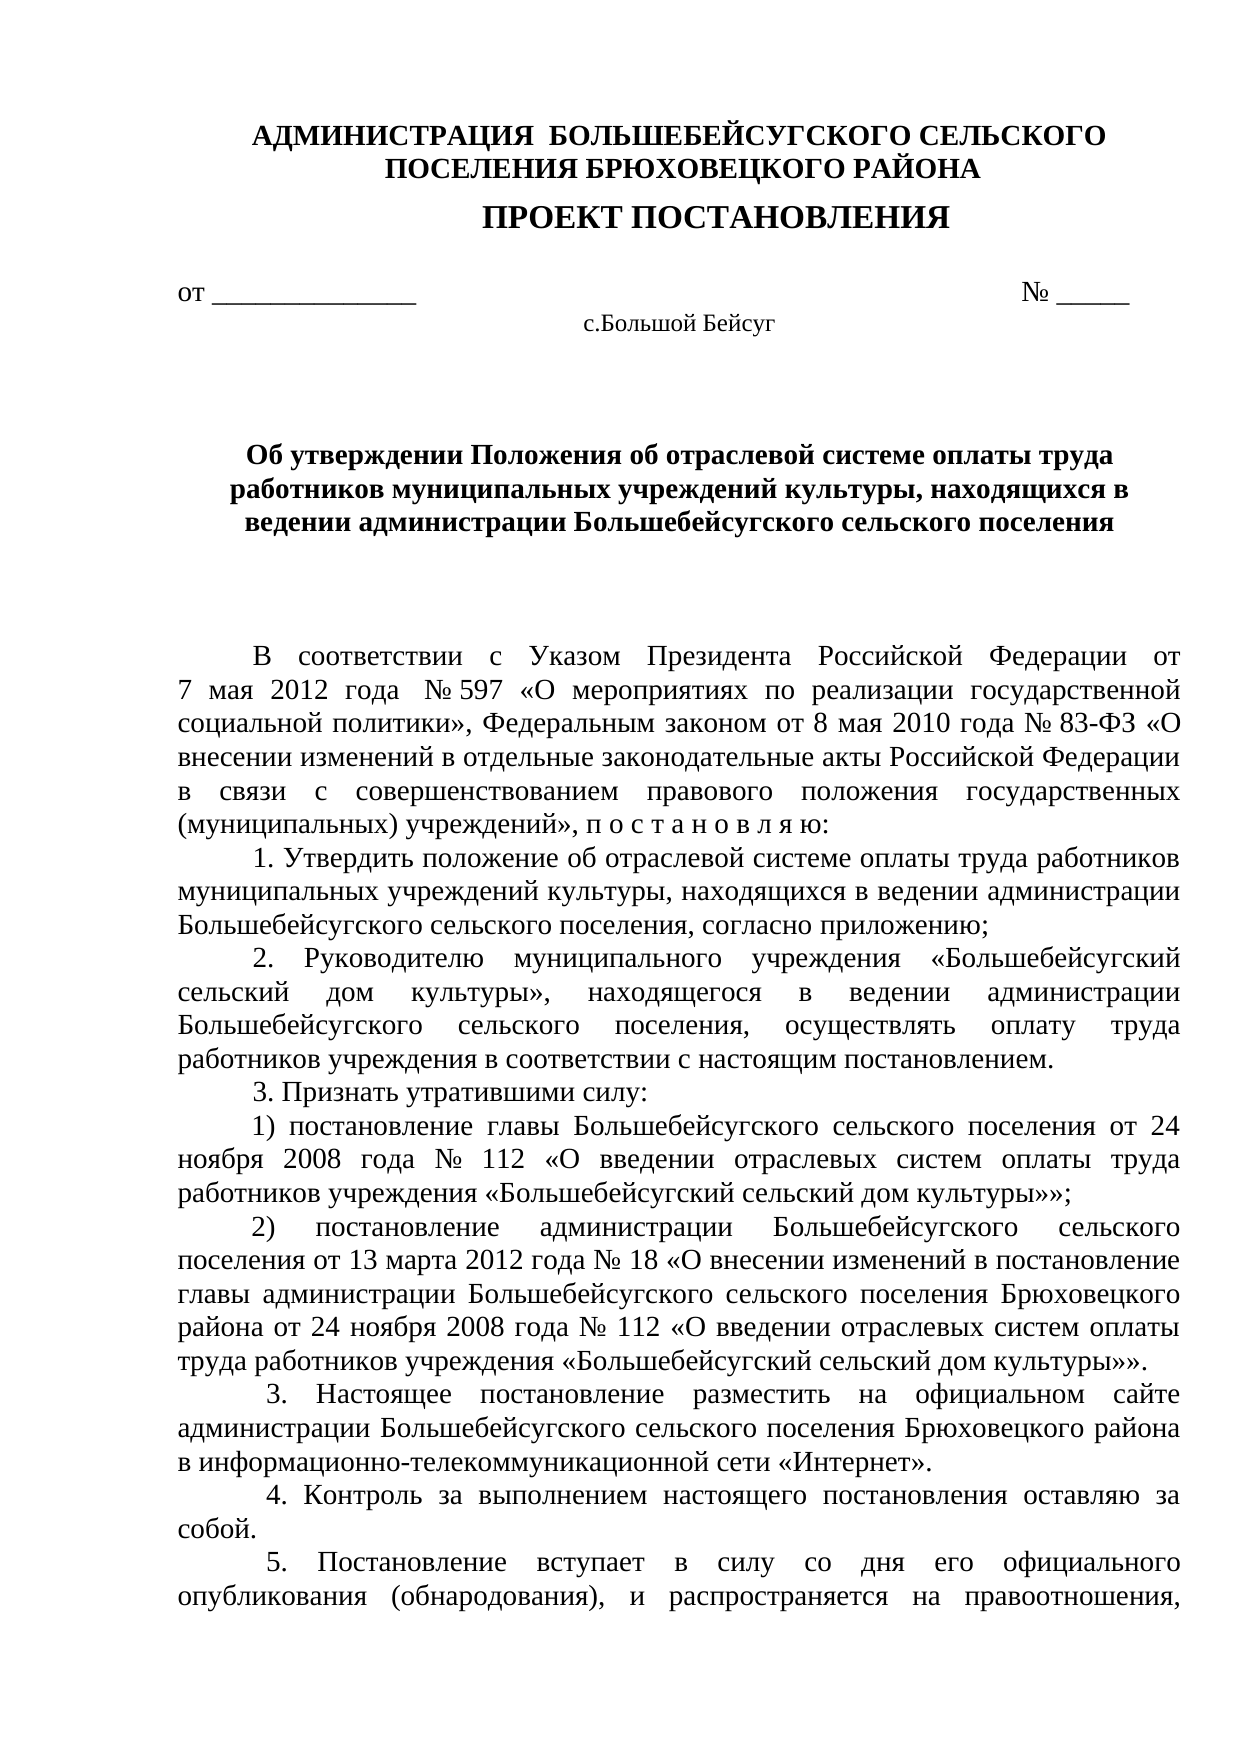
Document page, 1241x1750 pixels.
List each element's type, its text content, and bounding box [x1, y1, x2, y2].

text 3. Настоящее постановление разместить на официальном сайте администрации Большебейсугского сельского поселения Брюховецкого района в информационно-телекоммуникационной сети «Интернет». [177, 1376, 1181, 1477]
text 1) постановление главы Большебейсугского сельского поселения от 24 ноября 2008 года № 112 «О введении отраслевых систем оплаты труда работников учреждения «Большебейсугский сельский дом культуры»»; [177, 1108, 1181, 1209]
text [177, 1544, 1181, 1611]
text 4. Контроль за выполнением настоящего постановления оставляю за собой. [177, 1477, 1181, 1544]
text с.Большой Бейсуг [177, 308, 1181, 337]
text от ______________ № _____ [177, 274, 1181, 308]
text ПРОЕКТ ПОСТАНОВЛЕНИЯ [251, 198, 1181, 236]
text 2. Руководителю муниципального учреждения «Большебейсугский сельский дом культуры», находящегося в ведении администрации Большебейсугского сельского поселения, осуществлять оплату труда работников учреждения в соответствии с настоящим постановлением. [177, 940, 1181, 1074]
text АДМИНИСТРАЦИЯ БОЛЬШЕБЕЙСУГСКОГО СЕЛЬСКОГО [177, 118, 1181, 152]
text Об утверждении Положения об отраслевой системе оплаты труда работников муниципальных учреждений культуры, находящихся в ведении администрации Большебейсугского сельского поселения [177, 437, 1182, 538]
text 3. Признать утратившими силу: [177, 1074, 1181, 1108]
text 1. Утвердить положение об отраслевой системе оплаты труда работников муниципальных учреждений культуры, находящихся в ведении администрации Большебейсугского сельского поселения, согласно приложению; [177, 840, 1181, 940]
text ПОСЕЛЕНИЯ БРЮХОВЕЦКОГО РАЙОНА [177, 152, 1181, 185]
text 2) постановление администрации Большебейсугского сельского поселения от 13 марта 2012 года № 18 «О внесении изменений в постановление главы администрации Большебейсугского сельского поселения Брюховецкого района от 24 ноября 2008 года № 112 «О введении отраслевых систем оплаты труда работников учреждения «Большебейсугский сельский дом культуры»». [177, 1209, 1181, 1376]
text В соответствии с Указом Президента Российской Федерации от 7 мая 2012 года № 597 «О мероприятиях по реализации государственной социальной политики», Федеральным законом от 8 мая 2010 года № 83-ФЗ «О внесении изменений в отдельные законодательные акты Российской Федерации в связи с совершенствованием правового положения государственных (муниципальных) учреждений», п о с т а н о в л я ю: [177, 638, 1181, 840]
